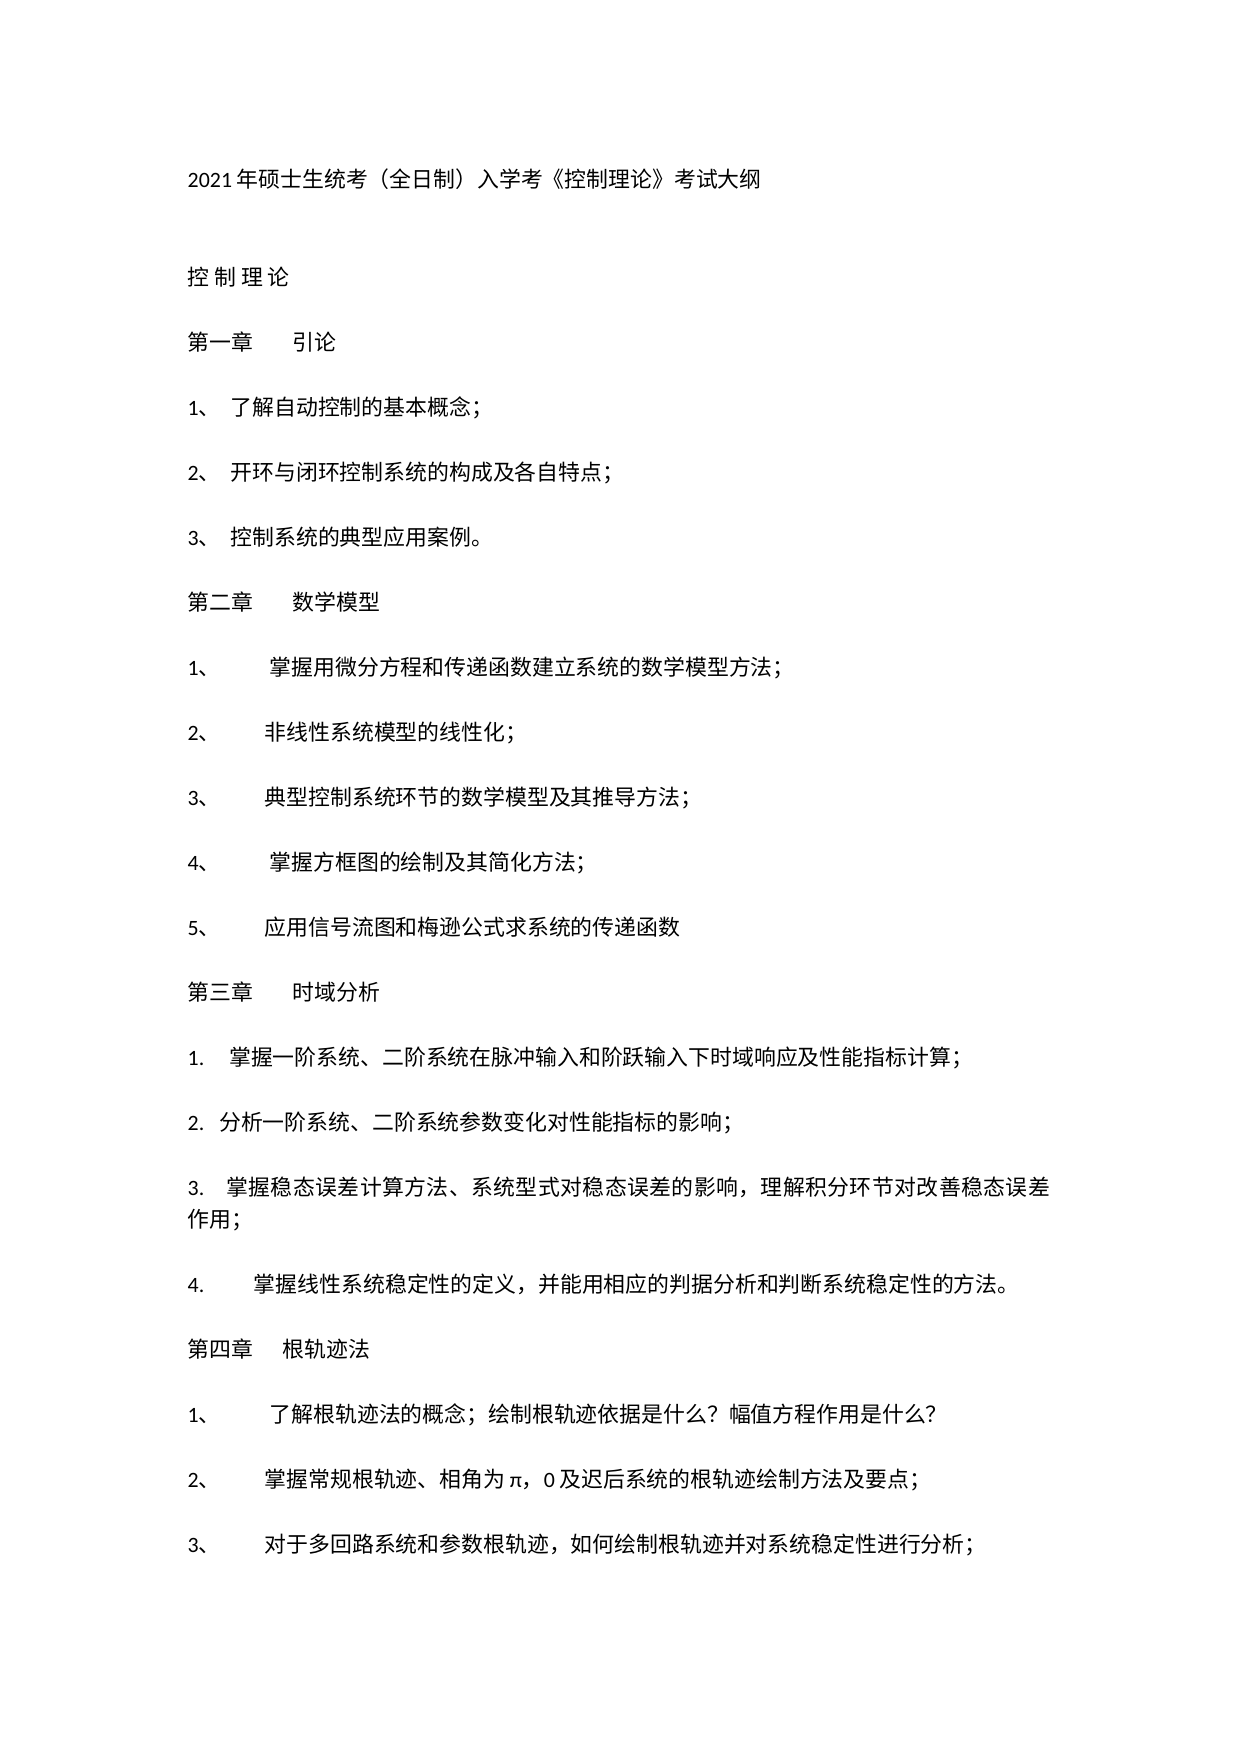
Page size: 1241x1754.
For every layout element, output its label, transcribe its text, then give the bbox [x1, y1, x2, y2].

text 3. 掌握稳态误差计算方法、系统型式对稳态误差的影响，理解积分环节对改善稳态误差作用； [187, 1169, 1053, 1234]
text 4. 掌握线性系统稳定性的定义，并能用相应的判据分析和判断系统稳定性的方法。 [187, 1267, 1053, 1299]
text 1、 了解自动控制的基本概念； [187, 389, 1053, 422]
text 2021年硕士生统考（全日制）入学考《控制理论》考试大纲 [187, 162, 1053, 194]
text 4、 掌握方框图的绘制及其简化方法； [187, 844, 1053, 877]
text 第三章 时域分析 [187, 974, 1053, 1007]
text 第四章 根轨迹法 [187, 1332, 1053, 1364]
text 5、 应用信号流图和梅逊公式求系统的传递函数 [187, 909, 1053, 942]
text 第二章 数学模型 [187, 584, 1053, 617]
text 3、 典型控制系统环节的数学模型及其推导方法； [187, 779, 1053, 812]
text 控 制 理 论 [187, 259, 1053, 292]
text 2、 掌握常规根轨迹、相角为π，0及迟后系统的根轨迹绘制方法及要点； [187, 1462, 1053, 1494]
text 1. 掌握一阶系统、二阶系统在脉冲输入和阶跃输入下时域响应及性能指标计算； [187, 1039, 1053, 1072]
text 1、 掌握用微分方程和传递函数建立系统的数学模型方法； [187, 649, 1053, 682]
text 1、 了解根轨迹法的概念；绘制根轨迹依据是什么？幅值方程作用是什么？ [187, 1397, 1053, 1429]
text 第一章 引论 [187, 324, 1053, 357]
text 2、 非线性系统模型的线性化； [187, 714, 1053, 747]
text 3、 对于多回路系统和参数根轨迹，如何绘制根轨迹并对系统稳定性进行分析； [187, 1527, 1053, 1559]
text 2、 开环与闭环控制系统的构成及各自特点； [187, 454, 1053, 487]
text 2. 分析一阶系统、二阶系统参数变化对性能指标的影响； [187, 1104, 1053, 1137]
text 3、 控制系统的典型应用案例。 [187, 519, 1053, 552]
